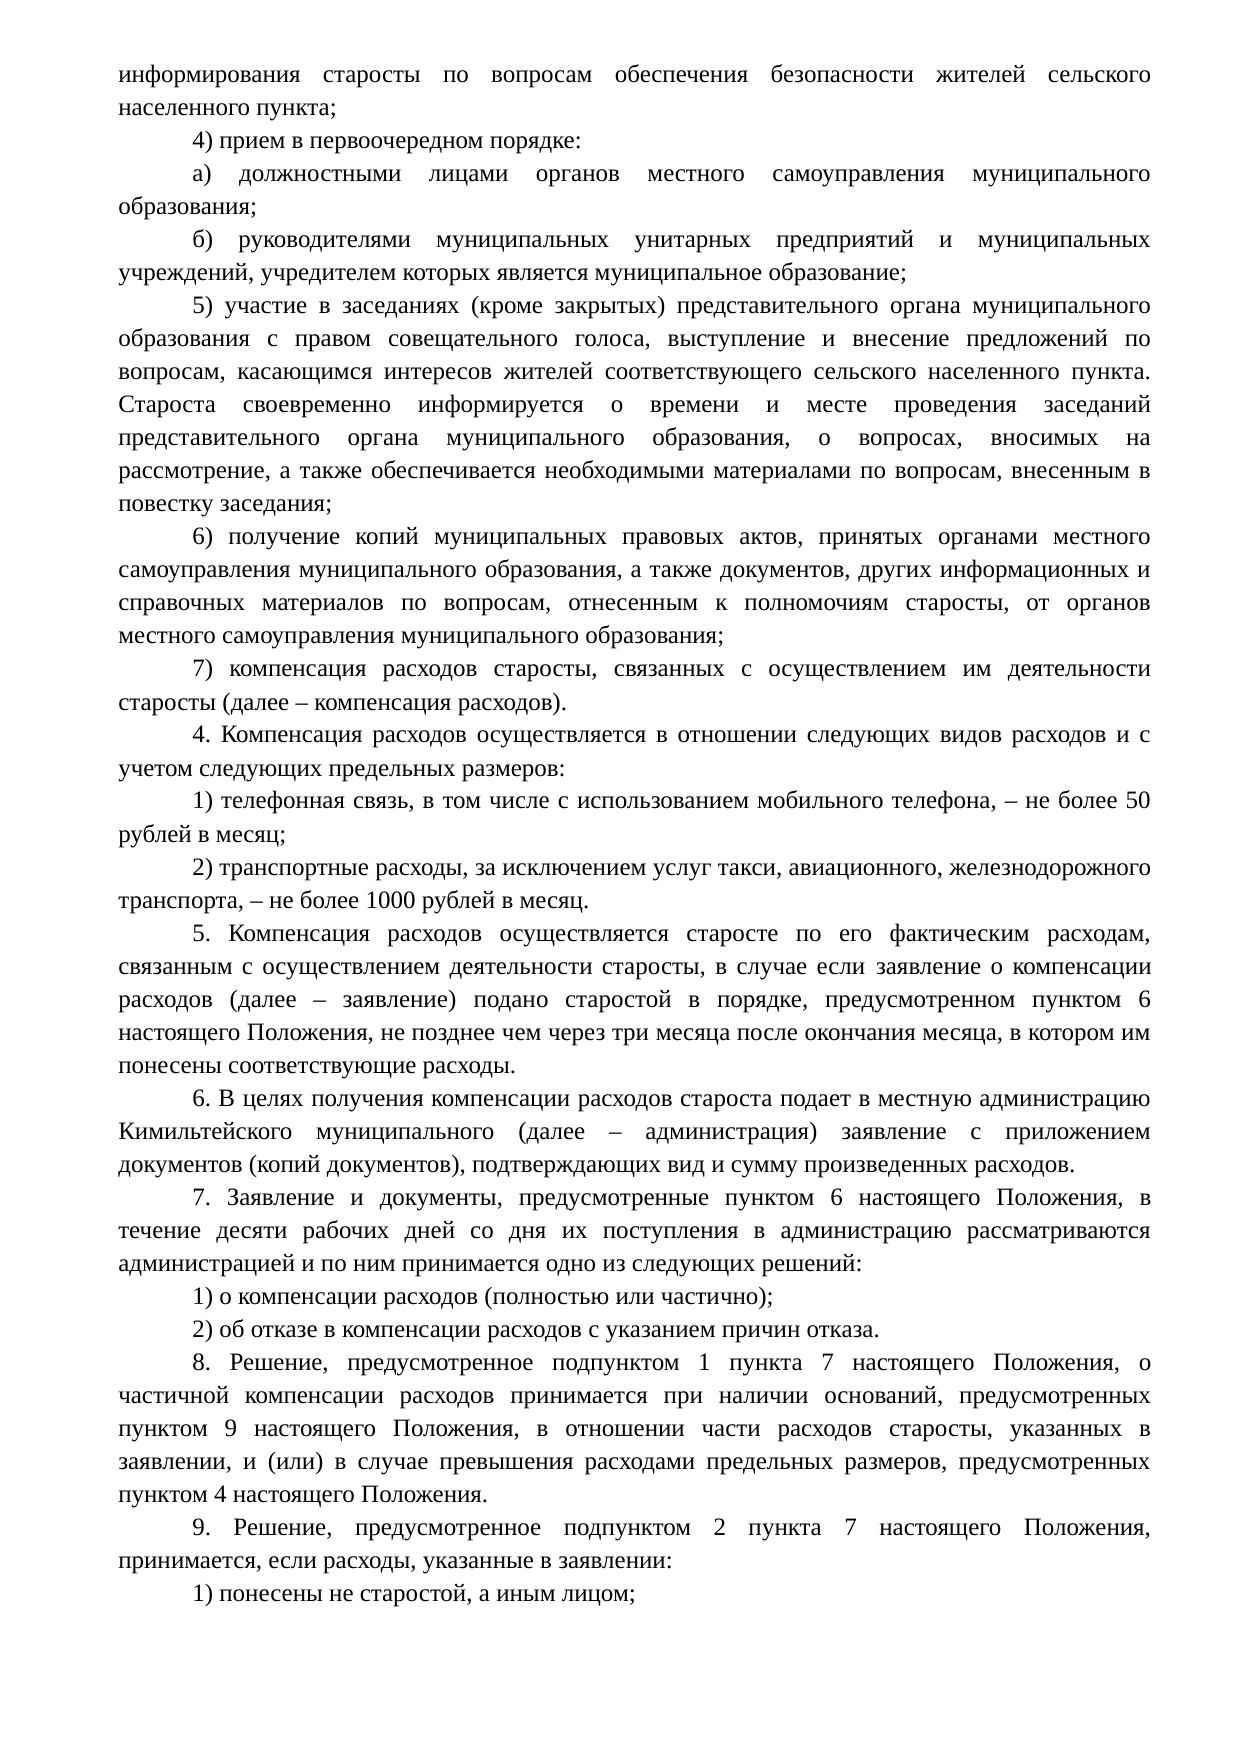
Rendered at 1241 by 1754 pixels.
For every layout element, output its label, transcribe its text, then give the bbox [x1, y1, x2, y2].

text а) должностными лицами органов местного самоуправления муниципального образования; [118, 158, 1152, 220]
text 7. Заявление и документы, предусмотренные пунктом 6 настоящего Положения, в течение десяти рабочих дней со дня их поступления в администрацию рассматриваются администрацией и по ним принимается одно из следующих решений: [118, 1182, 1152, 1277]
text 6. В целях получения компенсации расходов староста подает в местную администрацию Кимильтейского муниципального (далее – администрация) заявление с приложением документов (копий документов), подтверждающих вид и сумму произведенных расходов. [118, 1083, 1152, 1178]
text б) руководителями муниципальных унитарных предприятий и муниципальных учреждений, учредителем которых является муниципальное образование; [118, 224, 1152, 286]
text 8. Решение, предусмотренное подпунктом 1 пункта 7 настоящего Положения, о частичной компенсации расходов принимается при наличии оснований, предусмотренных пунктом 9 настоящего Положения, в отношении части расходов старосты, указанных в заявлении, и (или) в случае превышения расходами предельных размеров, предусмотренных пунктом 4 настоящего Положения. [118, 1347, 1152, 1508]
text 1) телефонная связь, в том числе с использованием мобильного телефона, – не более 50 рублей в месяц; [118, 786, 1152, 847]
text 9. Решение, предусмотренное подпунктом 2 пункта 7 настоящего Положения, принимается, если расходы, указанные в заявлении: [118, 1512, 1152, 1574]
text 4) прием в первоочередном порядке: [118, 125, 1152, 154]
text 1) понесены не старостой, а иным лицом; [118, 1578, 1152, 1607]
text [118, 59, 1152, 121]
text 1) о компенсации расходов (полностью или частично); [118, 1281, 1152, 1310]
text 7) компенсация расходов старосты, связанных с осуществлением им деятельности старосты (далее – компенсация расходов). [118, 653, 1152, 715]
text 4. Компенсация расходов осуществляется в отношении следующих видов расходов и с учетом следующих предельных размеров: [118, 719, 1152, 781]
text 5) участие в заседаниях (кроме закрытых) представительного органа муниципального образования с правом совещательного голоса, выступление и внесение предложений по вопросам, касающимся интересов жителей соответствующего сельского населенного пункта. Староста своевременно информируется о времени и месте проведения заседаний представительного органа муниципального образования, о вопросах, вносимых на рассмотрение, а также обеспечивается необходимыми материалами по вопросам, внесенным в повестку заседания; [118, 290, 1152, 517]
text 2) транспортные расходы, за исключением услуг такси, авиационного, железнодорожного транспорта, – не более 1000 рублей в месяц. [118, 852, 1152, 913]
text 2) об отказе в компенсации расходов с указанием причин отказа. [118, 1314, 1152, 1343]
text 5. Компенсация расходов осуществляется старосте по его фактическим расходам, связанным с осуществлением деятельности старосты, в случае если заявление о компенсации расходов (далее – заявление) подано старостой в порядке, предусмотренном пунктом 6 настоящего Положения, не позднее чем через три месяца после окончания месяца, в котором им понесены соответствующие расходы. [118, 918, 1152, 1078]
text 6) получение копий муниципальных правовых актов, принятых органами местного самоуправления муниципального образования, а также документов, других информационных и справочных материалов по вопросам, отнесенным к полномочиям старосты, от органов местного самоуправления муниципального образования; [118, 521, 1152, 649]
